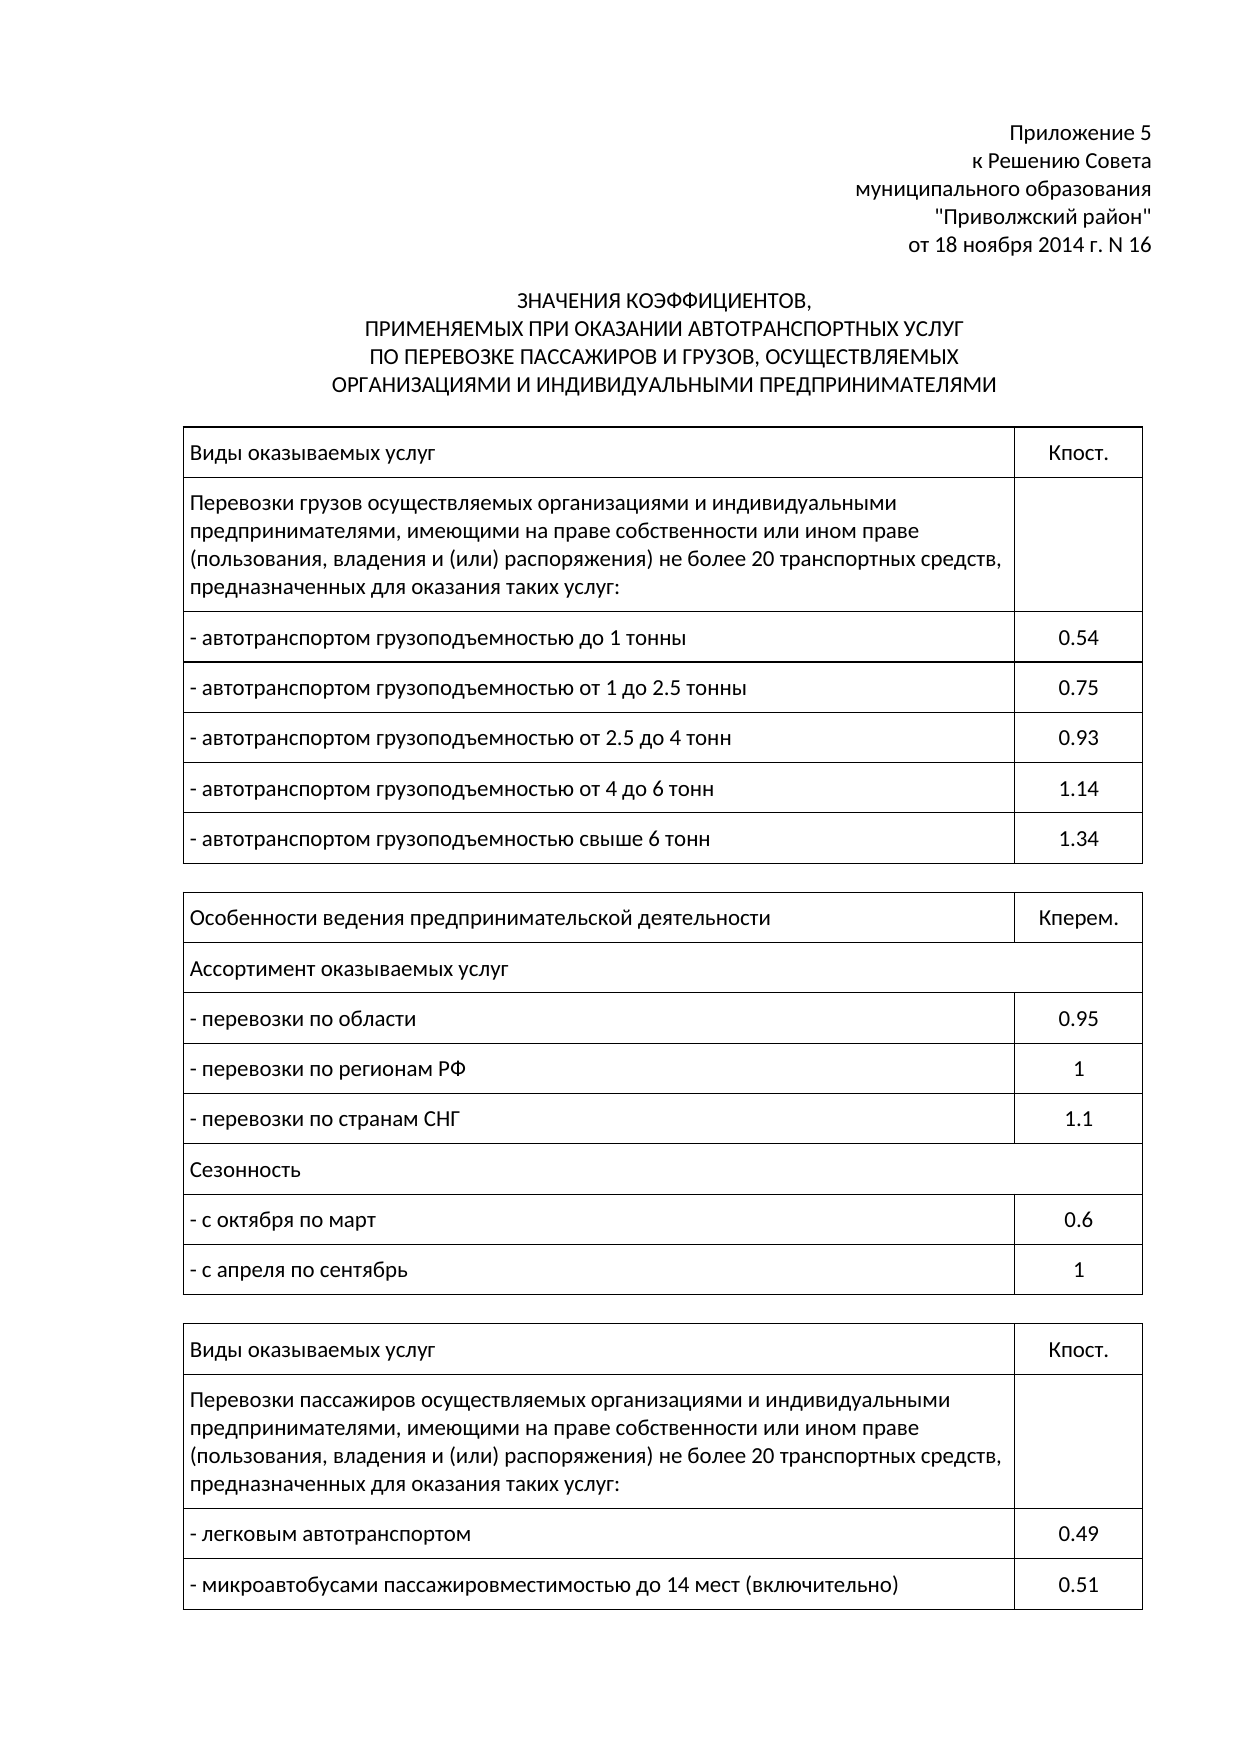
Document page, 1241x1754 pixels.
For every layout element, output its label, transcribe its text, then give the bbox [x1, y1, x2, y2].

table_cell - с октября по март [184, 1195, 1014, 1244]
text муниципального образования [177, 174, 1152, 202]
table_header Кпост. [1015, 1324, 1142, 1373]
text ЗНАЧЕНИЯ КОЭФФИЦИЕНТОВ, [177, 286, 1152, 314]
text ОРГАНИЗАЦИЯМИ И ИНДИВИДУАЛЬНЫМИ ПРЕДПРИНИМАТЕЛЯМИ [177, 370, 1152, 398]
table_cell 1 [1015, 1245, 1142, 1294]
text ПО ПЕРЕВОЗКЕ ПАССАЖИРОВ И ГРУЗОВ, ОСУЩЕСТВЛЯЕМЫХ [177, 342, 1152, 370]
table_cell Перевозки пассажиров осуществляемых организациями и индивидуальными предпринимателями, имеющими на праве собственности или ином праве (пользования, владения и (или) распоряжения) не более 20 транспортных средств, предназначенных для оказания таких услуг: [184, 1375, 1014, 1508]
table_cell 0.51 [1015, 1559, 1142, 1608]
table_cell 0.75 [1015, 663, 1142, 712]
text ПРИМЕНЯЕМЫХ ПРИ ОКАЗАНИИ АВТОТРАНСПОРТНЫХ УСЛУГ [177, 314, 1152, 342]
table_cell 0.49 [1015, 1509, 1142, 1558]
table_cell - перевозки по области [184, 993, 1014, 1043]
table_cell [1015, 1375, 1142, 1508]
table_cell 1.34 [1015, 813, 1142, 863]
table_cell - микроавтобусами пассажировместимостью до 14 мест (включительно) [184, 1559, 1014, 1608]
table_cell - автотранспортом грузоподъемностью от 1 до 2.5 тонны [184, 663, 1014, 712]
table_header Кпост. [1015, 428, 1142, 477]
table_cell 0.6 [1015, 1195, 1142, 1244]
table_cell - автотранспортом грузоподъемностью от 2.5 до 4 тонн [184, 713, 1014, 762]
text от 18 ноября 2014 г. N 16 [177, 230, 1152, 258]
table_cell Ассортимент оказываемых услуг [184, 943, 1142, 992]
table_cell - автотранспортом грузоподъемностью до 1 тонны [184, 612, 1014, 661]
table_header Виды оказываемых услуг [184, 1324, 1014, 1373]
table_cell 1 [1015, 1044, 1142, 1093]
table_cell - перевозки по странам СНГ [184, 1094, 1014, 1143]
table_header Виды оказываемых услуг [184, 428, 1014, 477]
table_cell 0.93 [1015, 713, 1142, 762]
table_cell - автотранспортом грузоподъемностью свыше 6 тонн [184, 813, 1014, 863]
table_cell Сезонность [184, 1144, 1142, 1193]
table_cell - с апреля по сентябрь [184, 1245, 1014, 1294]
table_cell 1.14 [1015, 763, 1142, 812]
table_cell [1015, 478, 1142, 611]
table_header Особенности ведения предпринимательской деятельности [184, 893, 1014, 942]
table_cell 0.54 [1015, 612, 1142, 661]
table_cell - легковым автотранспортом [184, 1509, 1014, 1558]
table_cell 1.1 [1015, 1094, 1142, 1143]
text Приложение 5 [177, 118, 1152, 146]
table_cell Перевозки грузов осуществляемых организациями и индивидуальными предпринимателями, имеющими на праве собственности или ином праве (пользования, владения и (или) распоряжения) не более 20 транспортных средств, предназначенных для оказания таких услуг: [184, 478, 1014, 611]
table_header Кперем. [1015, 893, 1142, 942]
table_cell - автотранспортом грузоподъемностью от 4 до 6 тонн [184, 763, 1014, 812]
text к Решению Совета [177, 146, 1152, 174]
table_cell 0.95 [1015, 993, 1142, 1043]
table_cell - перевозки по регионам РФ [184, 1044, 1014, 1093]
text "Приволжский район" [177, 202, 1152, 230]
